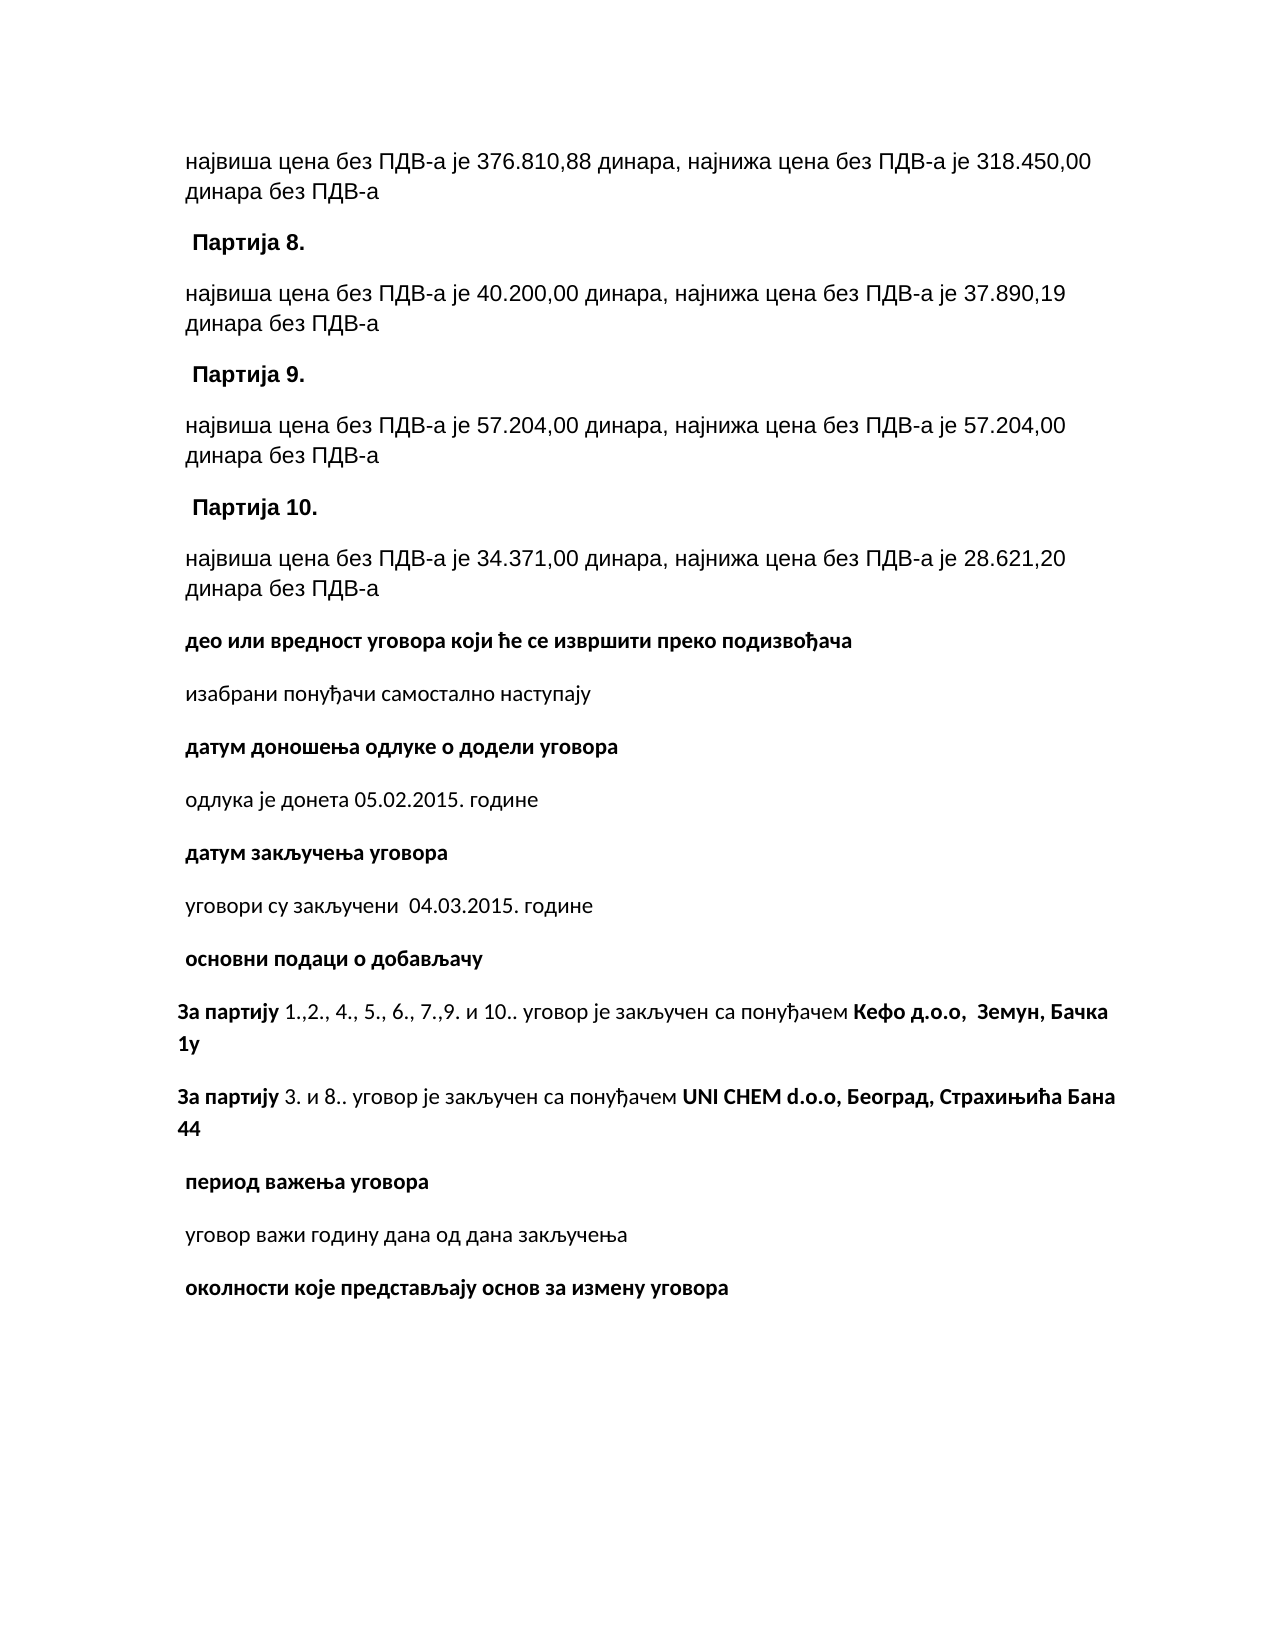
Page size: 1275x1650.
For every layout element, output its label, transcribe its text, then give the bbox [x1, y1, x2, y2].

text За партију 1.,2., 4., 5., 6., 7.,9. и 10.. уговор је закључен са понуђачем Кефо д.о.о, Земун, Бачка 1у [177, 997, 1127, 1057]
text Партија 8. [192, 229, 1127, 255]
text основни подаци о добављачу [185, 944, 1127, 972]
text уговори су закључени 04.03.2015. године [185, 891, 1127, 919]
text околности које представљају основ за измену уговора [185, 1273, 1127, 1301]
text датум доношења одлуке о додели уговора [185, 732, 1127, 760]
text највиша цена без ПДВ-а је 376.810,88 динара, најнижа цена без ПДВ-а је 318.450,00 динара без ПДВ-а [185, 148, 1127, 204]
text део или вредност уговора који ће се извршити преко подизвођача [185, 626, 1127, 654]
text уговор важи годину дана од дана закључења [185, 1220, 1127, 1248]
text датум закључења уговора [185, 838, 1127, 866]
text За партију 3. и 8.. уговор је закључен са понуђачем UNI CHEM d.o.o, Београд, Страхињића Бана 44 [177, 1082, 1127, 1142]
text изабрани понуђачи самостално наступају [185, 679, 1127, 707]
text период важења уговора [185, 1167, 1127, 1195]
text највиша цена без ПДВ-а је 57.204,00 динара, најнижа цена без ПДВ-а је 57.204,00 динара без ПДВ-а [185, 412, 1127, 469]
text највиша цена без ПДВ-а је 40.200,00 динара, најнижа цена без ПДВ-а је 37.890,19 динара без ПДВ-а [185, 280, 1127, 336]
text највиша цена без ПДВ-а је 34.371,00 динара, најнижа цена без ПДВ-а је 28.621,20 динара без ПДВ-а [185, 544, 1127, 601]
text Партија 10. [192, 493, 1127, 520]
text Партија 9. [192, 361, 1127, 387]
text одлука је донета 05.02.2015. године [185, 785, 1127, 813]
